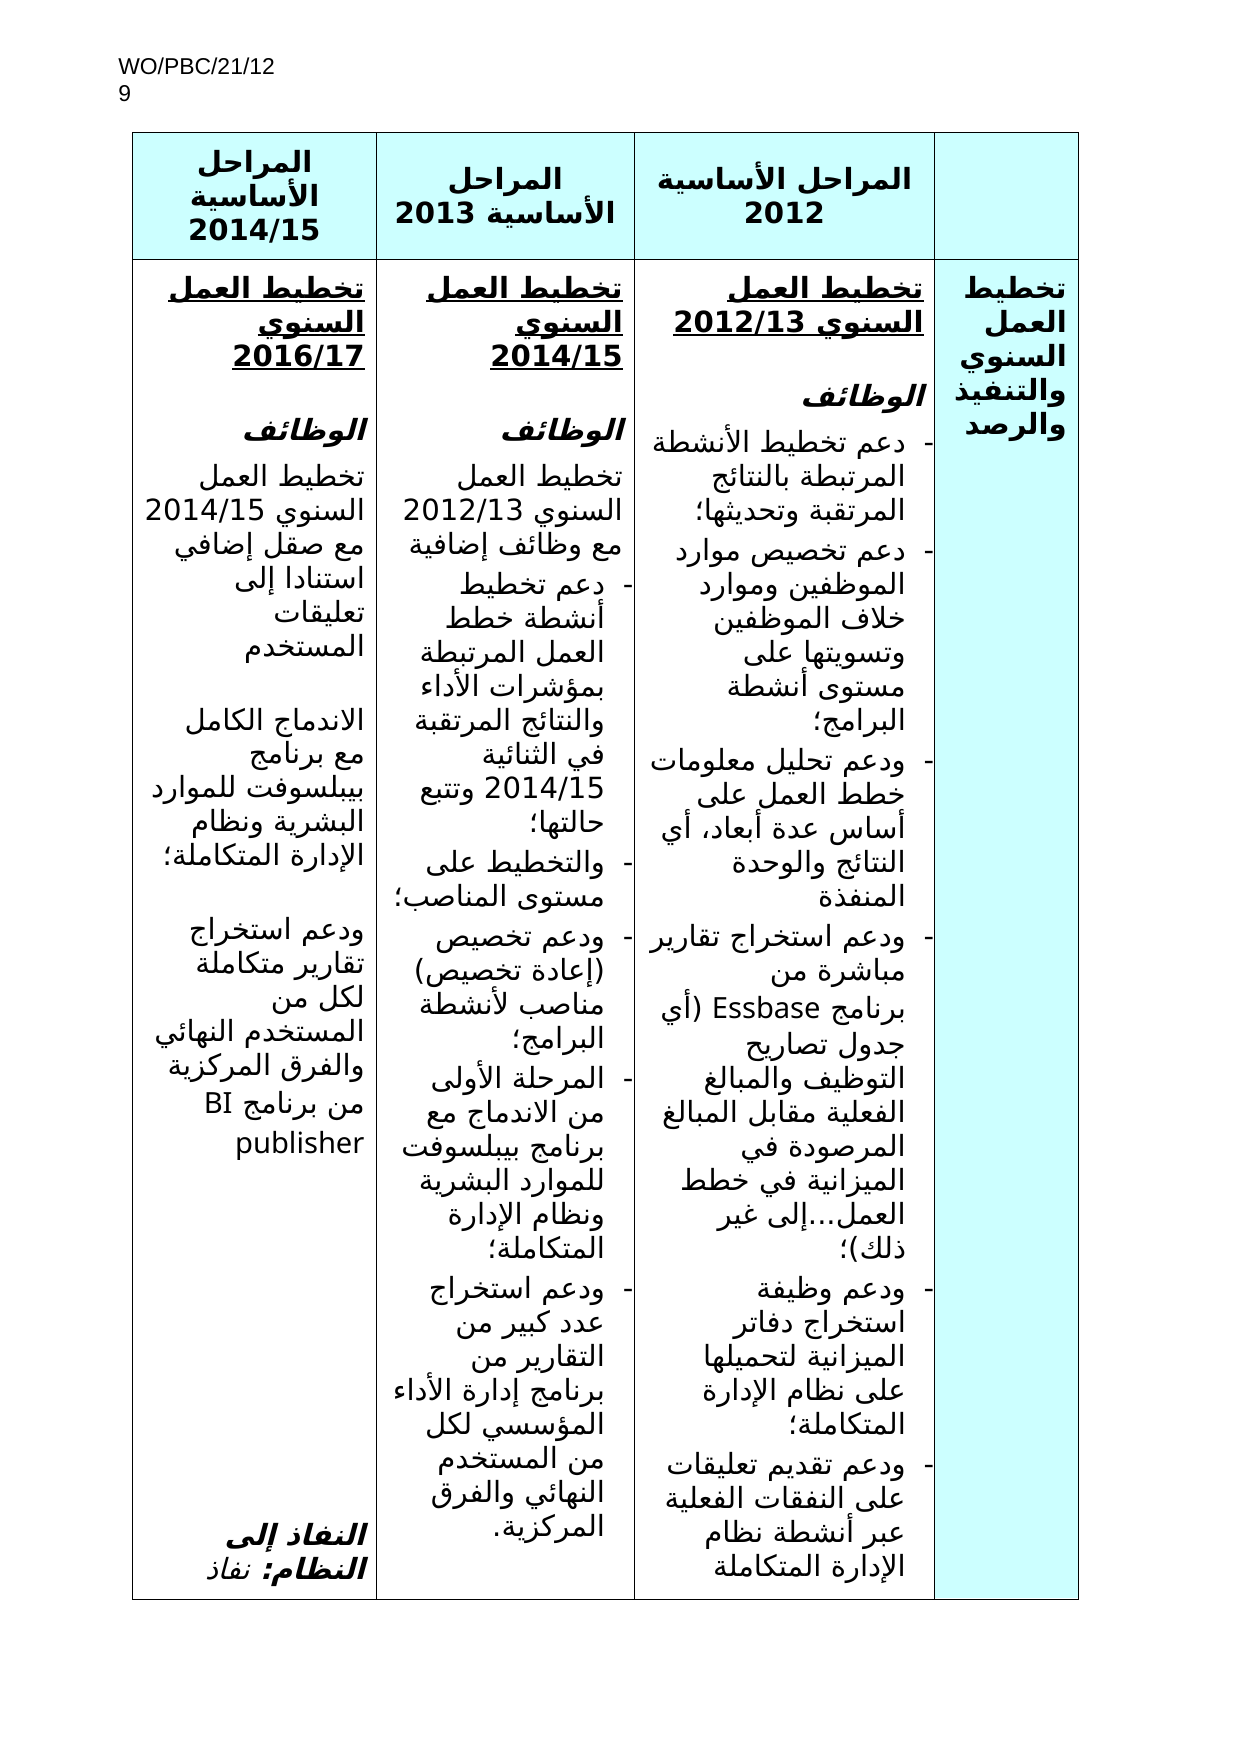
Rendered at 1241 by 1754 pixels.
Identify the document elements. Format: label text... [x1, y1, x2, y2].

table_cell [935, 260, 1078, 1598]
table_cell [133, 260, 376, 1598]
table_header [935, 133, 1078, 259]
table_header المراحل الأساسية 2012 [635, 133, 934, 259]
table_header المراحل الأساسية 2013 [377, 133, 634, 259]
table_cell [635, 260, 934, 1598]
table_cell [377, 260, 634, 1598]
table_header المراحل الأساسية 2014/15 [133, 133, 376, 259]
